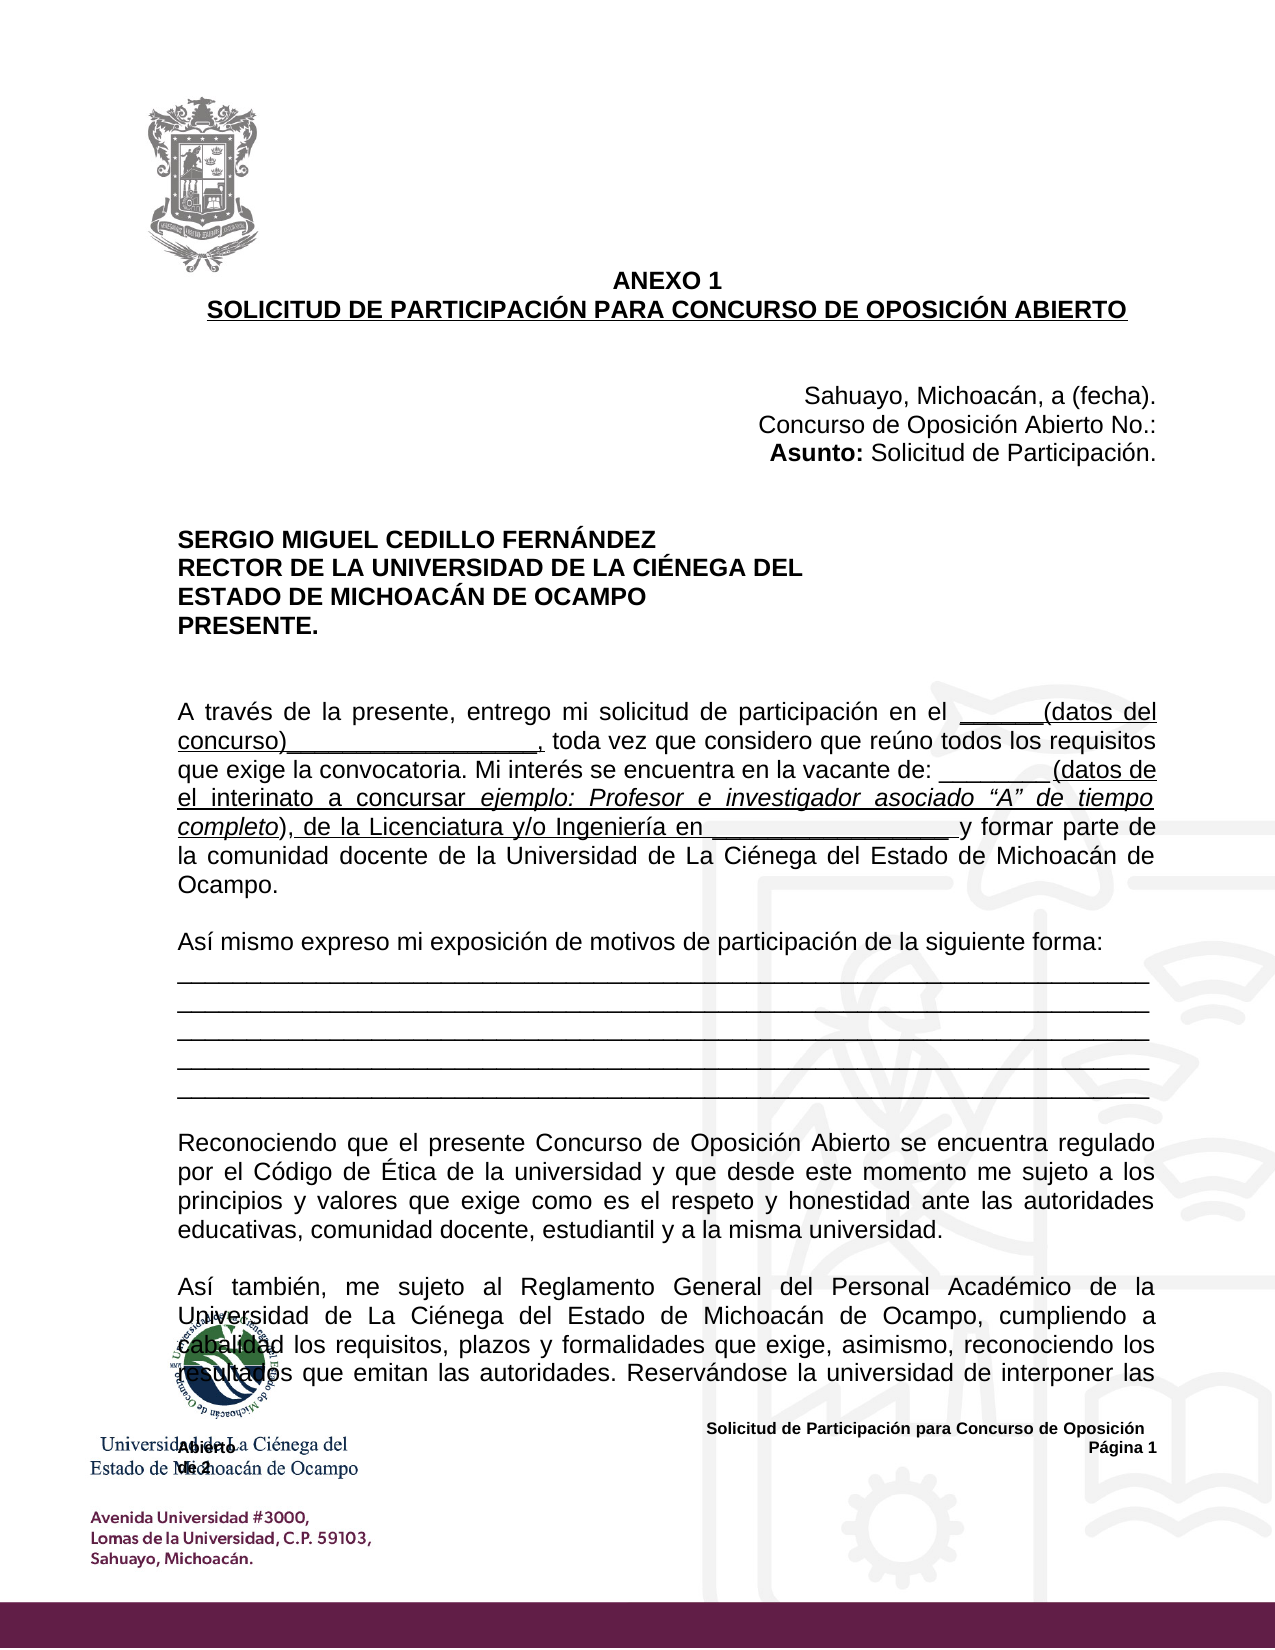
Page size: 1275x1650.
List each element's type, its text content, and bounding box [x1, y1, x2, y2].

text ANEXO 1 [177, 266, 1157, 294]
text Concurso de Oposición Abierto No.: [177, 409, 1157, 438]
text Reconociendo que el presente Concurso de Oposición Abierto se encuentra regulado por el Código de Ética de la universidad y que desde este momento me sujeto a los principios y valores que exige como es el respeto y honestidad ante las autoridades educativas, comunidad docente, estudiantil y a la misma universidad. [177, 1128, 1157, 1243]
text Así mismo expreso mi exposición de motivos de participación de la siguiente forma: [177, 927, 1157, 956]
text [177, 1272, 1157, 1387]
text ______________________________________________________________________________________________________________________________________________________________________________________________________________________________________________________________________________________________________________________________________________________________ [177, 956, 1157, 1099]
text SOLICITUD DE PARTICIPACIÓN PARA CONCURSO DE OPOSICIÓN ABIERTO [177, 294, 1157, 323]
text Sahuayo, Michoacán, a (fecha). [546, 381, 1157, 409]
text PRESENTE. [177, 611, 1157, 639]
text Asunto: Solicitud de Participación. [177, 438, 1157, 467]
text ESTADO DE MICHOACÁN DE OCAMPO [177, 582, 1157, 611]
text RECTOR DE LA UNIVERSIDAD DE LA CIÉNEGA DEL [177, 553, 1157, 582]
picture [0, 96, 1275, 1648]
text A través de la presente, entrego mi solicitud de participación en el ______(datos del concurso)__________________, toda vez que considero que reúno todos los requisitos que exige la convocatoria. Mi interés se encuentra en la vacante de: ________(datos de el interinato a concursar ejemplo: Profesor e investigador asociado “A” de tiempo completo), de la Licenciatura y/o Ingeniería en _________________ y formar parte de la comunidad docente de la Universidad de La Ciénega del Estado de Michoacán de Ocampo. [177, 697, 1157, 898]
text SERGIO MIGUEL CEDILLO FERNÁNDEZ [177, 524, 1157, 553]
